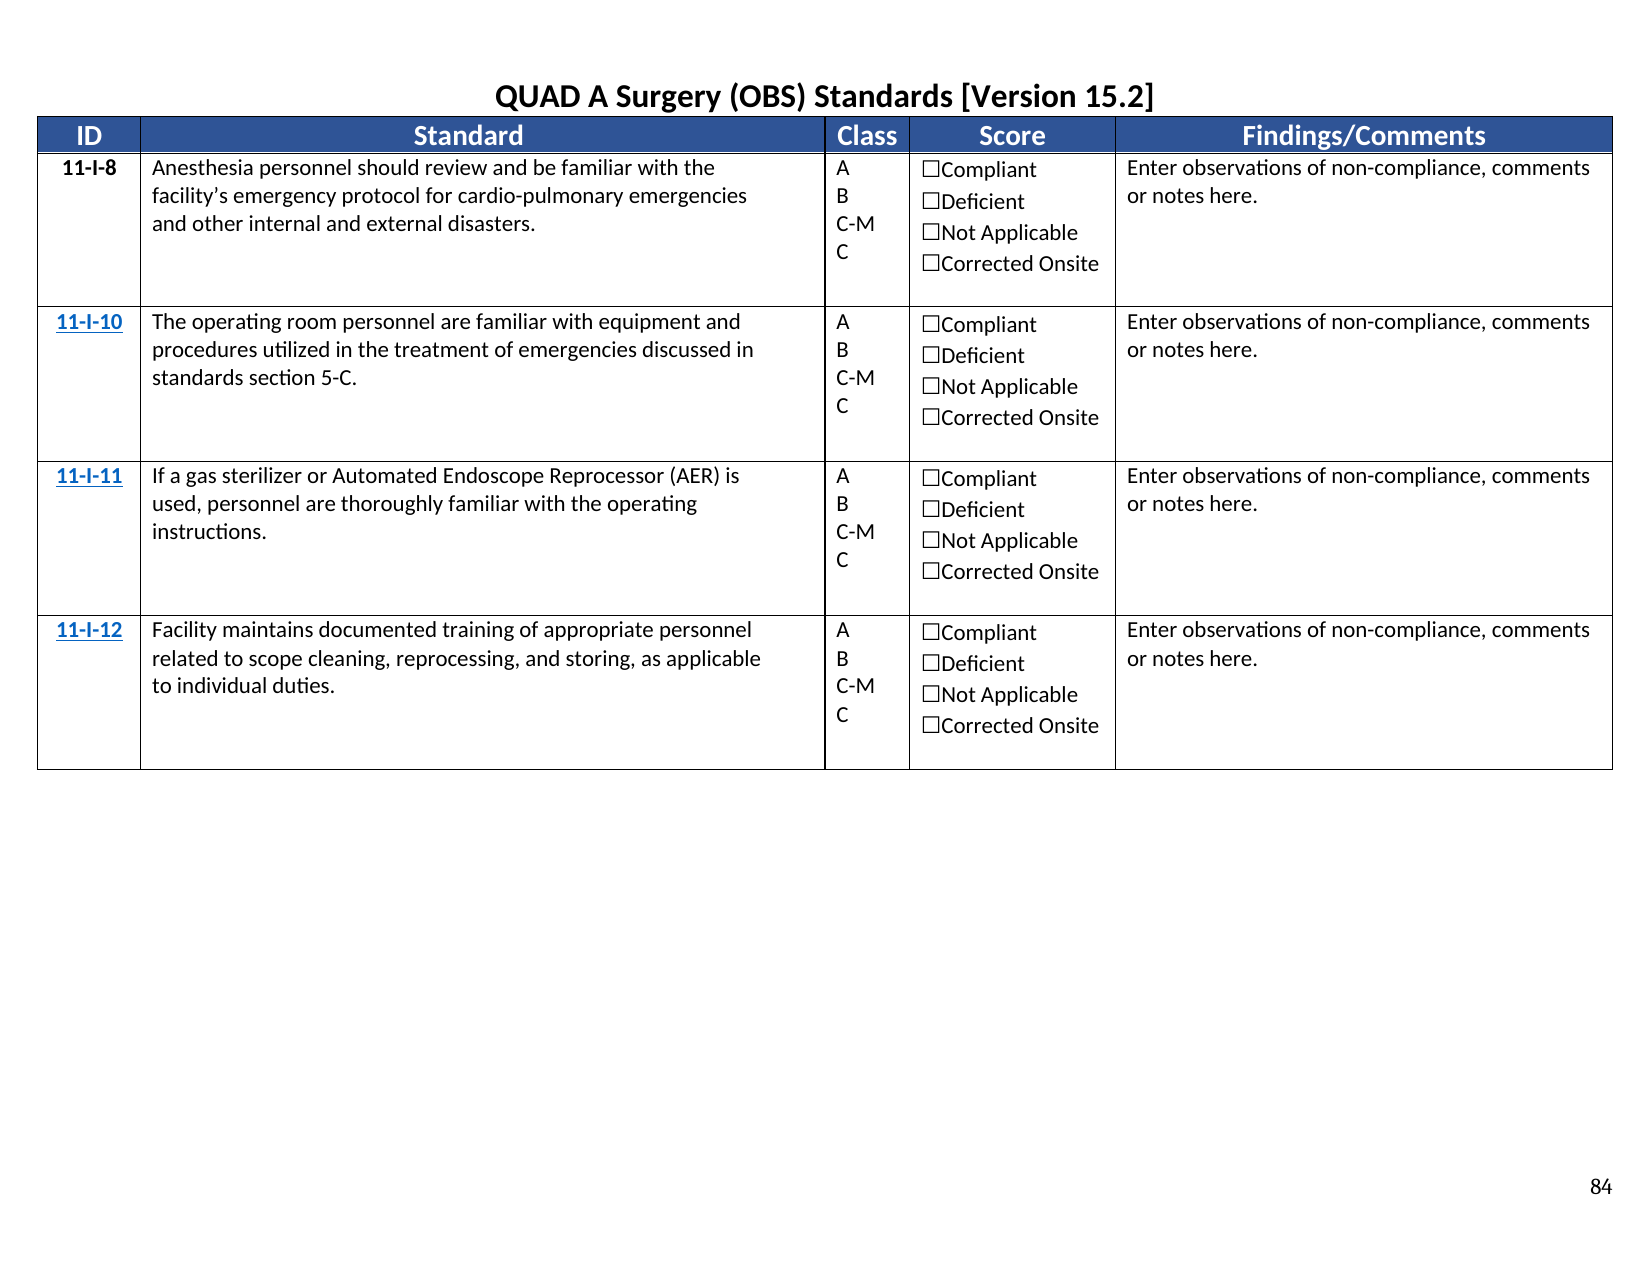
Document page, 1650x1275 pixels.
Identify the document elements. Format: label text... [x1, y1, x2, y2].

table_header Score [910, 117, 1115, 152]
table_header Findings/Comments [1116, 117, 1612, 152]
table_cell If a gas sterilizer or Automated Endoscope Reprocessor (AER) is used, personnel are thoroughly familiar with the operating instructions. [141, 462, 797, 614]
table_cell Compliant Deficient Not Applicable Corrected Onsite [910, 462, 1115, 614]
table_cell [797, 307, 824, 461]
table_cell Compliant Deficient Not Applicable Corrected Onsite [910, 616, 1115, 769]
table_header Class [826, 117, 909, 152]
table_cell Anesthesia personnel should review and be familiar with the facility’s emergency protocol for cardio-pulmonary emergencies and other internal and external disasters. [141, 154, 797, 306]
table_header ID [38, 117, 140, 152]
table_cell A B C-M C [826, 616, 909, 769]
table_cell Compliant Deficient Not Applicable Corrected Onsite [910, 307, 1115, 461]
table_cell 11-I-8 [38, 154, 140, 306]
table_cell A B C-M C [826, 154, 909, 306]
table_cell 11-I-11 [38, 462, 140, 614]
table_cell Facility maintains documented training of appropriate personnel related to scope cleaning, reprocessing, and storing, as applicable to individual duties. [141, 616, 797, 769]
table_header Standard [141, 117, 797, 152]
table_cell [797, 462, 824, 614]
table_cell [797, 154, 824, 306]
table_header [797, 117, 824, 152]
table_cell 11-I-10 [38, 307, 140, 461]
table_cell A B C-M C [826, 462, 909, 614]
table_cell 11-I-12 [38, 616, 140, 769]
table_cell [797, 616, 824, 769]
table_cell A B C-M C [826, 307, 909, 461]
table_cell The operating room personnel are familiar with equipment and procedures utilized in the treatment of emergencies discussed in standards section 5-C. [141, 307, 797, 461]
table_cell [910, 154, 1115, 306]
